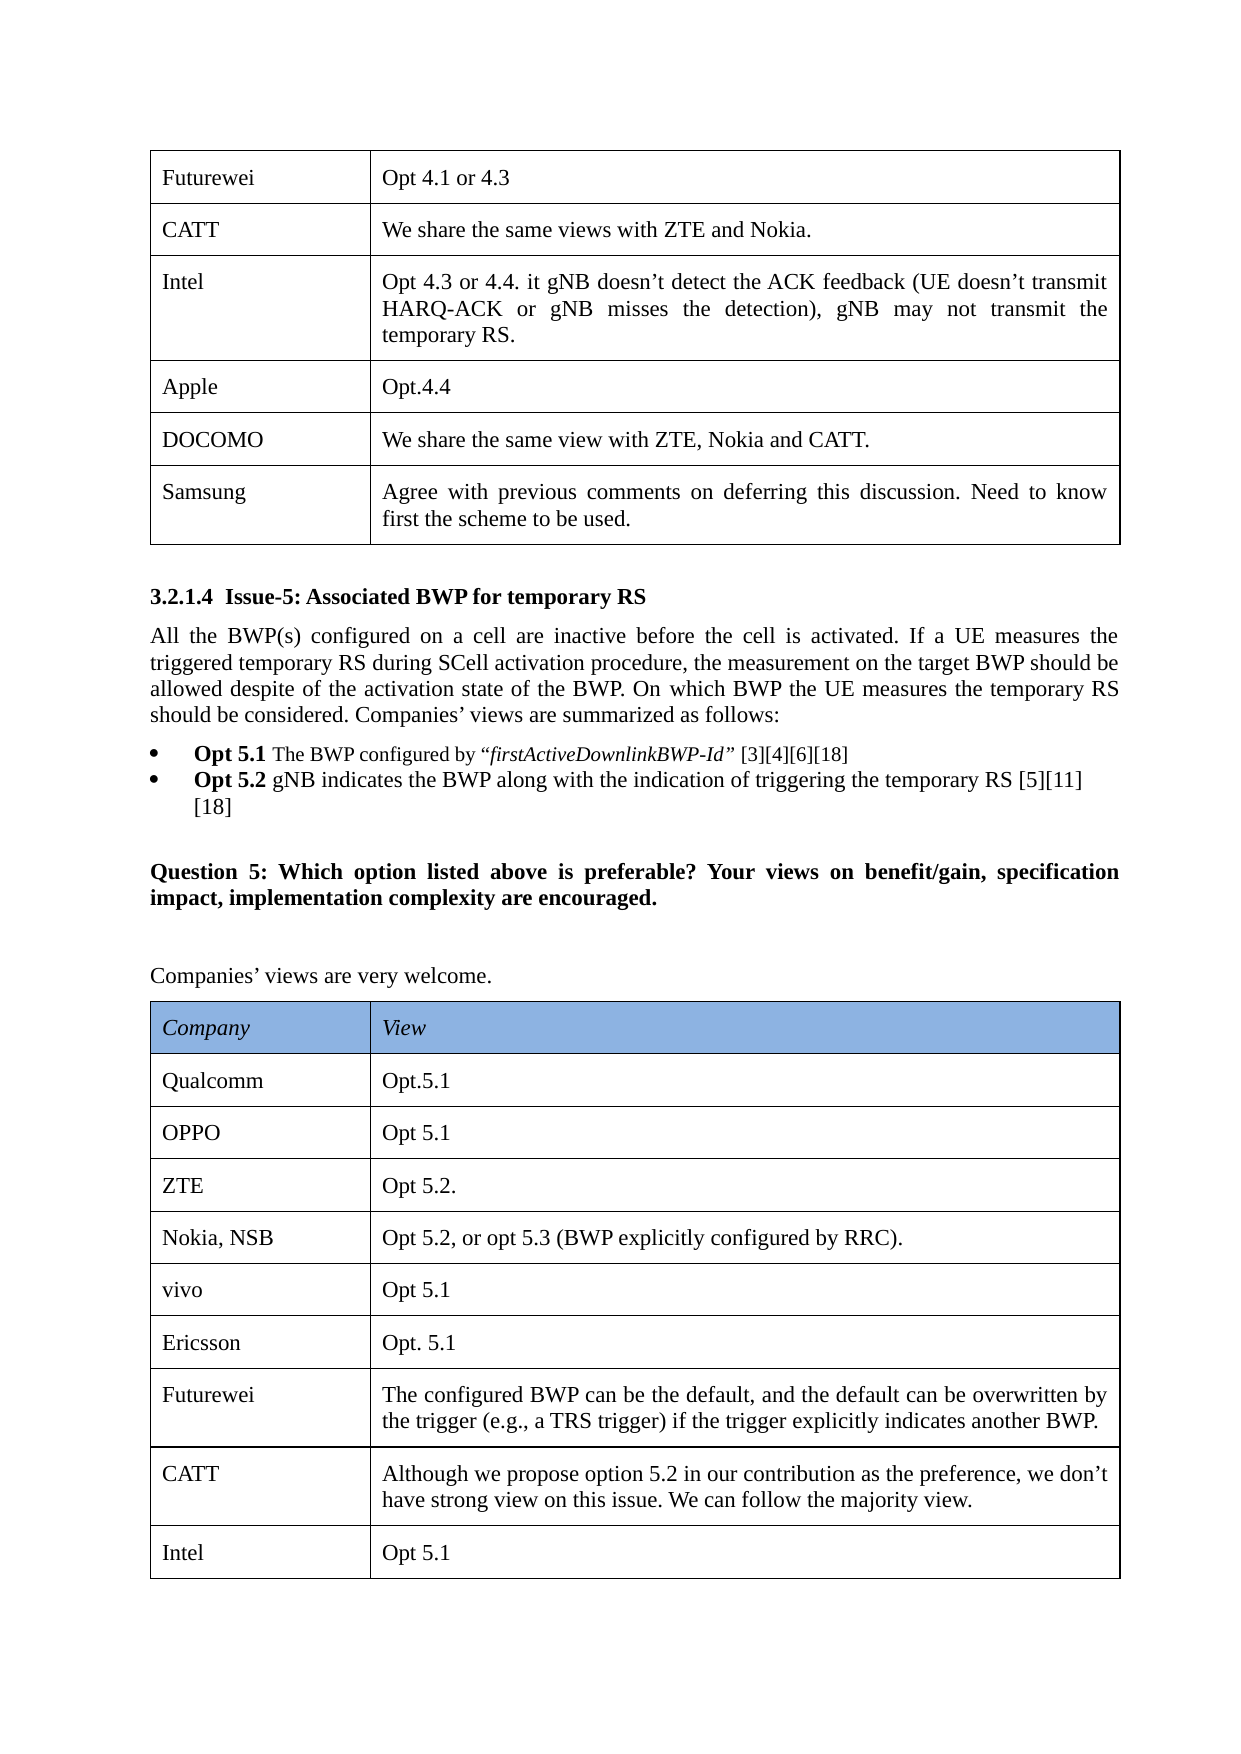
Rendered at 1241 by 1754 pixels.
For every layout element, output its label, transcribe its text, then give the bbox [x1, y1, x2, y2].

table_cell Opt.4.4 [371, 361, 1119, 412]
table_cell Opt.5.1 [371, 1054, 1119, 1106]
table_cell Opt 5.1 [371, 1526, 1119, 1578]
table_cell Futurewei [151, 151, 370, 202]
list Opt 5.1 The BWP configured by “firstActiveDownlinkBWP-Id” [3][4][6][18] [150, 740, 1120, 766]
subtitle Issue-5: Associated BWP for temporary RS [150, 583, 1120, 610]
table_cell CATT [151, 204, 370, 255]
table_cell We share the same views with ZTE and Nokia. [371, 204, 1119, 255]
text Companies’ views are very welcome. [150, 962, 1120, 988]
table_cell Opt 4.1 or 4.3 [371, 151, 1119, 202]
table_cell Opt. 5.1 [371, 1316, 1119, 1368]
table_header View [371, 1002, 1119, 1053]
table_cell Futurewei [151, 1369, 370, 1446]
table_cell Opt 4.3 or 4.4. it gNB doesn’t detect the ACK feedback (UE doesn’t transmit HARQ-ACK or gNB misses the detection), gNB may not transmit the temporary RS. [371, 256, 1119, 360]
table_cell Opt 5.2, or opt 5.3 (BWP explicitly configured by RRC). [371, 1212, 1119, 1263]
table_cell DOCOMO [151, 413, 370, 465]
table_cell Nokia, NSB [151, 1212, 370, 1263]
list Opt 5.2 gNB indicates the BWP along with the indication of triggering the temporary RS [5][11][18] [150, 766, 1120, 819]
table_cell Opt 5.2. [371, 1159, 1119, 1211]
table_cell Ericsson [151, 1316, 370, 1368]
table_cell Opt 5.1 [371, 1107, 1119, 1158]
table_cell Intel [151, 256, 370, 360]
table_cell Agree with previous comments on deferring this discussion. Need to know first the scheme to be used. [371, 466, 1119, 543]
table_cell Intel [151, 1526, 370, 1578]
table_cell Qualcomm [151, 1054, 370, 1106]
table_header Company [151, 1002, 370, 1053]
table_cell OPPO [151, 1107, 370, 1158]
table_cell Although we propose option 5.2 in our contribution as the preference, we don’t have strong view on this issue. We can follow the majority view. [371, 1448, 1119, 1525]
table_cell Samsung [151, 466, 370, 543]
table_cell We share the same view with ZTE, Nokia and CATT. [371, 413, 1119, 465]
table_cell vivo [151, 1264, 370, 1315]
text Question 5: Which option listed above is preferable? Your views on benefit/gain, specification impact, implementation complexity are encouraged. [150, 858, 1120, 911]
table_cell ZTE [151, 1159, 370, 1211]
table_cell Apple [151, 361, 370, 412]
table_cell The configured BWP can be the default, and the default can be overwritten by the trigger (e.g., a TRS trigger) if the trigger explicitly indicates another BWP. [371, 1369, 1119, 1446]
text All the BWP(s) configured on a cell are inactive before the cell is activated. If a UE measures the triggered temporary RS during SCell activation procedure, the measurement on the target BWP should be allowed despite of the activation state of the BWP. On which BWP the UE measures the temporary RS should be considered. Companies’ views are summarized as follows: [150, 622, 1120, 728]
table_cell CATT [151, 1448, 370, 1525]
table_cell Opt 5.1 [371, 1264, 1119, 1315]
